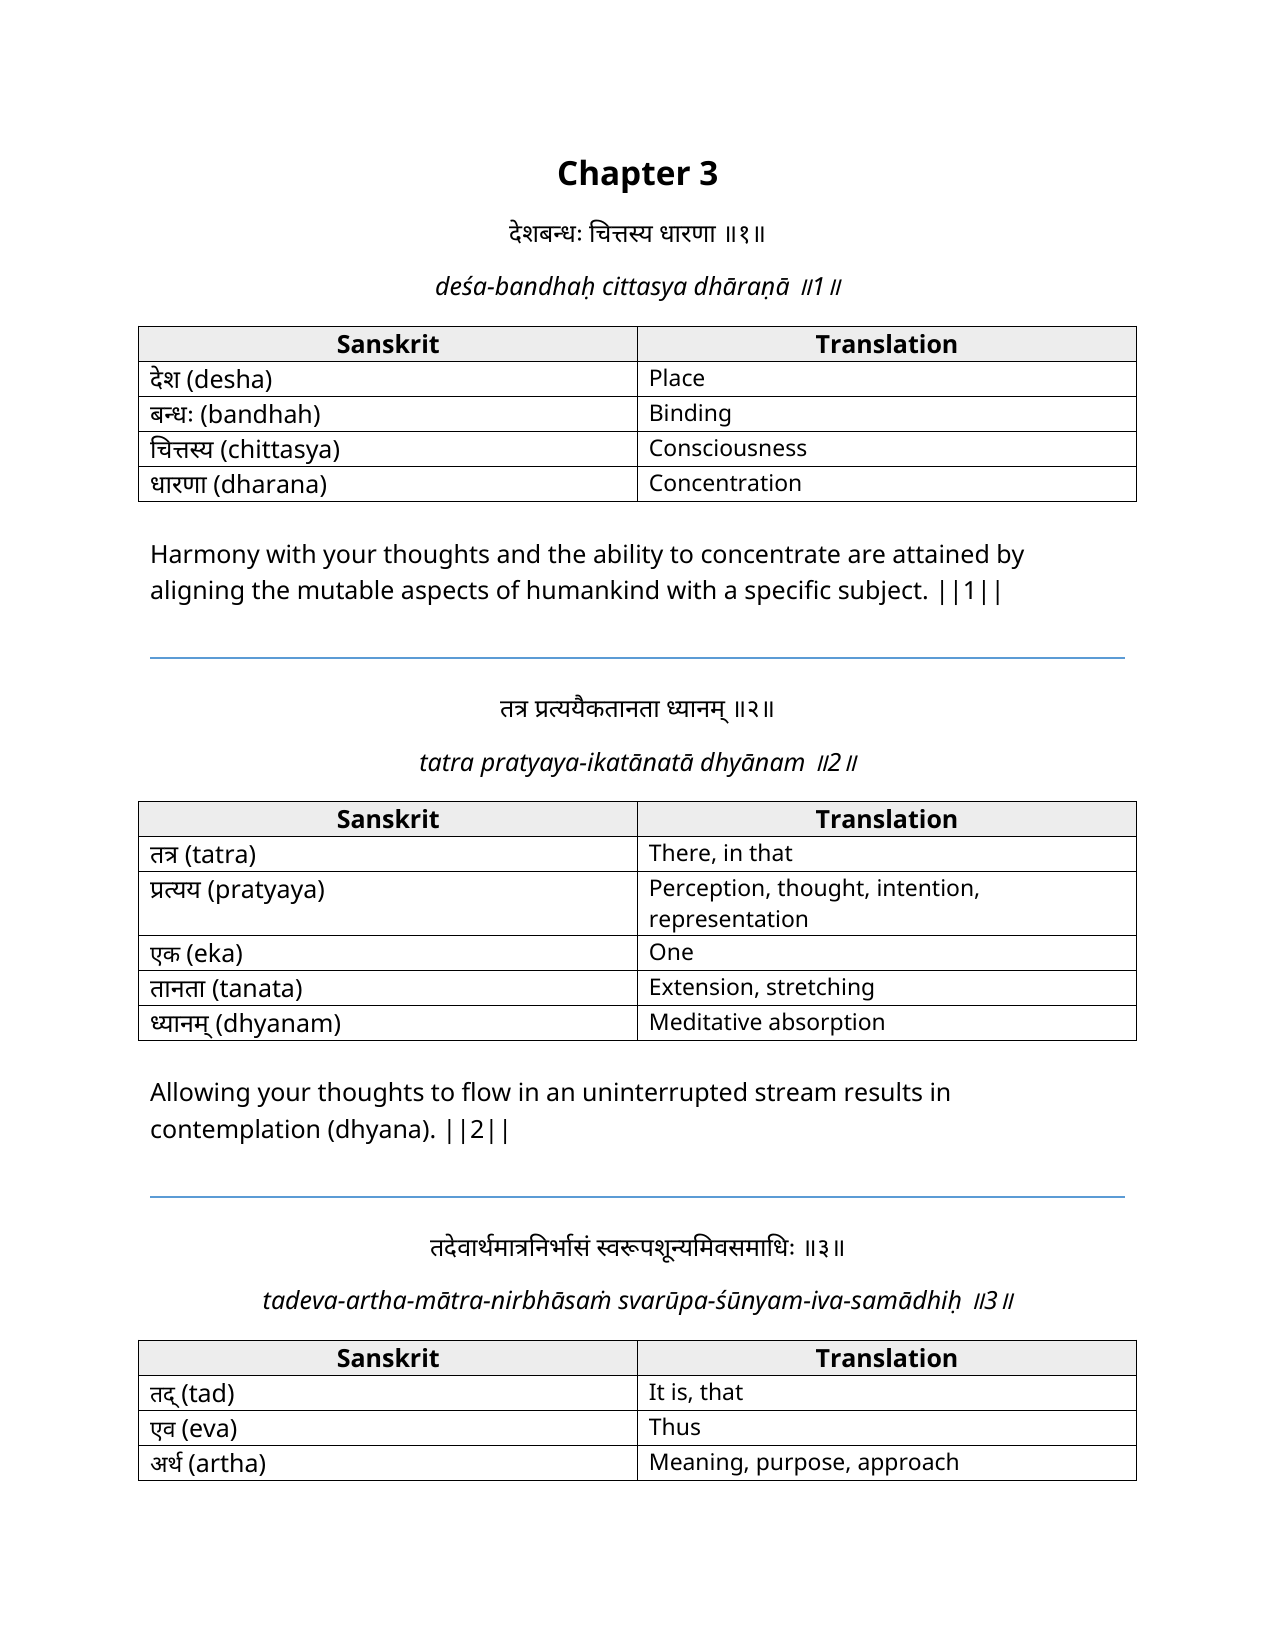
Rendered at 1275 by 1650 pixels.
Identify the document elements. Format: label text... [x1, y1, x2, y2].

text तत्र प्रत्ययैकतानता ध्यानम् ॥२॥ [150, 691, 1125, 725]
table_header Sanskrit [139, 802, 637, 836]
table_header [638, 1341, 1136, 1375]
table_cell Binding [638, 397, 1136, 431]
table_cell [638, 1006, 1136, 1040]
table_cell एक (eka) [139, 936, 637, 970]
table_cell बन्धः (bandhah) [139, 397, 637, 431]
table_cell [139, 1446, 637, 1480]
table_cell ध्यानम् (dhyanam) [139, 1006, 637, 1040]
table_cell चित्तस्य (chittasya) [139, 432, 637, 466]
table_cell Concentration [638, 467, 1136, 501]
table_cell Perception, thought, intention, representation [638, 872, 1136, 934]
text tatra pratyaya-ikatānatā dhyānam ॥2॥ [150, 744, 1125, 781]
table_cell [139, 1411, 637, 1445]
table_cell There, in that [638, 837, 1136, 871]
table_cell प्रत्यय (pratyaya) [139, 872, 637, 934]
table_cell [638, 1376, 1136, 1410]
text deśa-bandhaḥ cittasya dhāraṇā ॥1॥ [150, 269, 1125, 306]
text Allowing your thoughts to flow in an uninterrupted stream results in contemplation (dhyana). ||2|| [150, 1075, 1125, 1146]
table_cell तत्र (tatra) [139, 837, 637, 871]
table_cell देश (desha) [139, 362, 637, 396]
text तदेवार्थमात्रनिर्भासं स्वरूपशून्यमिवसमाधिः ॥३॥ [150, 1229, 1125, 1264]
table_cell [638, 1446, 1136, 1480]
table_cell Consciousness [638, 432, 1136, 466]
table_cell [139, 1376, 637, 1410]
table_header Translation [638, 327, 1136, 361]
text Harmony with your thoughts and the ability to concentrate are attained by aligning the mutable aspects of humankind with a specific subject. ||1|| [150, 536, 1125, 607]
table_cell तानता (tanata) [139, 971, 637, 1005]
table_header Sanskrit [139, 327, 637, 361]
table_cell Place [638, 362, 1136, 396]
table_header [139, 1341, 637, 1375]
table_cell Extension, stretching [638, 971, 1136, 1005]
table_cell One [638, 936, 1136, 970]
text देशबन्धः चित्तस्य धारणा ॥१॥ [150, 216, 1125, 250]
text tadeva-artha-mātra-nirbhāsaṁ svarūpa-śūnyam-iva-samādhiḥ ॥3॥ [150, 1283, 1125, 1320]
table_header Translation [638, 802, 1136, 836]
text Chapter 3 [150, 150, 1125, 195]
table_cell धारणा (dharana) [139, 467, 637, 501]
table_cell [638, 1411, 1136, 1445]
